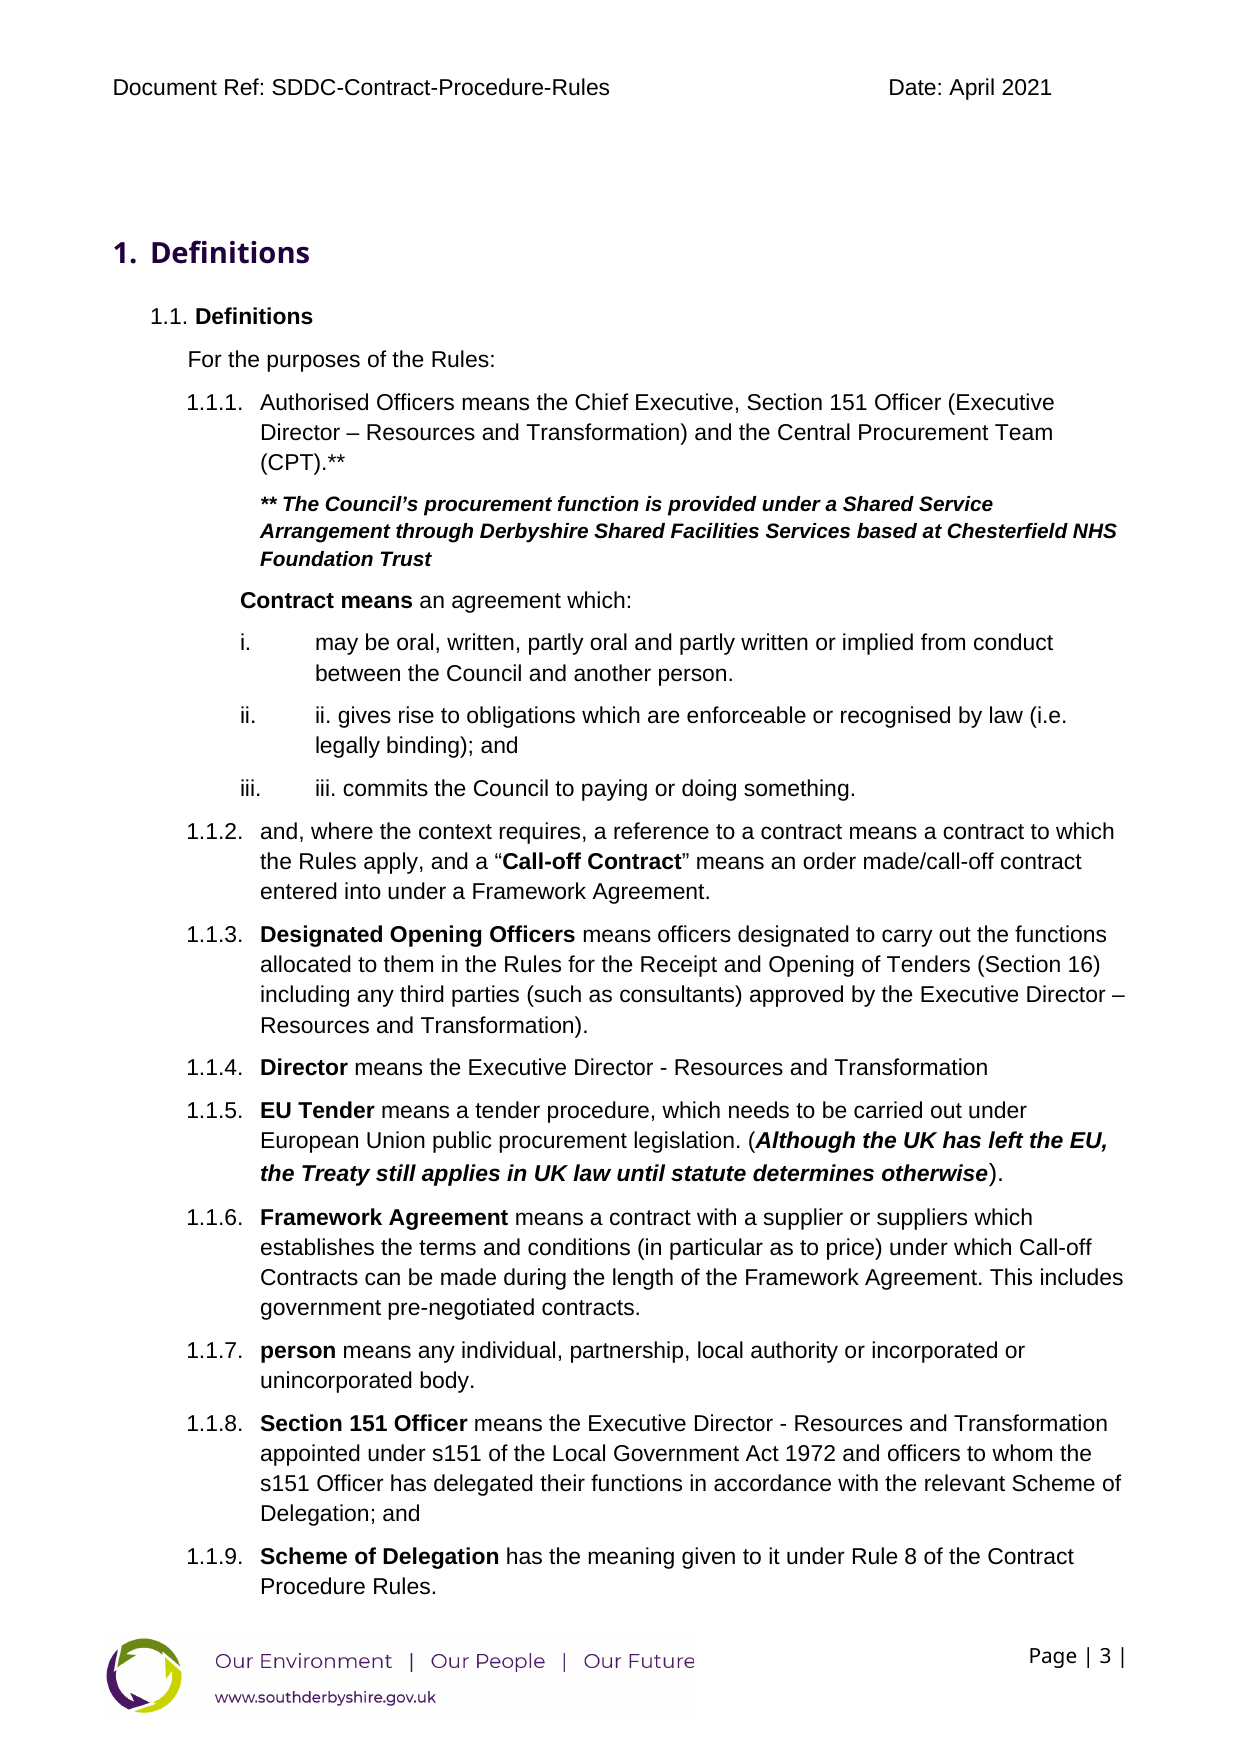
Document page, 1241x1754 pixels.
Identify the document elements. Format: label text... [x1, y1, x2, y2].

list iii. commits the Council to paying or doing something. [240, 775, 1128, 802]
list ii. gives rise to obligations which are enforceable or recognised by law (i.e. legally binding); and [240, 702, 1128, 759]
list and, where the context requires, a reference to a contract means a contract to which the Rules apply, and a “Call-off Contract” means an order made/call-off contract entered into under a Framework Agreement. [186, 818, 1128, 905]
list Framework Agreement means a contract with a supplier or suppliers which establishes the terms and conditions (in particular as to price) under which Call-off Contracts can be made during the length of the Framework Agreement. This includes government pre-negotiated contracts. [186, 1203, 1128, 1320]
list EU Tender means a tender procedure, which needs to be carried out under European Union public procurement legislation. (Although the UK has left the EU, the Treaty still applies in UK law until statute determines otherwise). [186, 1097, 1128, 1187]
list Scheme of Delegation has the meaning given to it under Rule 8 of the Contract Procedure Rules. [186, 1543, 1128, 1599]
list Section 151 Officer means the Executive Director - Resources and Transformation appointed under s151 of the Local Government Act 1972 and officers to whom the s151 Officer has delegated their functions in accordance with the relevant Scheme of Delegation; and [186, 1410, 1128, 1527]
list Designated Opening Officers means officers designated to carry out the functions allocated to them in the Rules for the Receipt and Opening of Tenders (Section 16) including any third parties (such as consultants) approved by the Executive Director – Resources and Transformation). [186, 921, 1128, 1038]
list person means any individual, partnership, local authority or incorporated or unincorporated body. [186, 1337, 1128, 1393]
list may be oral, written, partly oral and partly written or implied from conduct between the Council and another person. [240, 629, 1128, 686]
list ** The Council’s procurement function is provided under a Shared Service Arrangement through Derbyshire Shared Facilities Services based at Chesterfield NHS Foundation Trust [260, 492, 1128, 571]
picture [101, 1633, 695, 1718]
list Definitions [150, 303, 1128, 329]
list For the purposes of the Rules: [150, 346, 1128, 372]
list Authorised Officers means the Chief Executive, Section 151 Officer (Executive Director – Resources and Transformation) and the Central Procurement Team (CPT).** [186, 388, 1128, 475]
list Director means the Executive Director - Resources and Transformation [186, 1054, 1128, 1081]
list Contract means an agreement which: [240, 587, 1128, 613]
subtitle Definitions [112, 232, 1128, 272]
